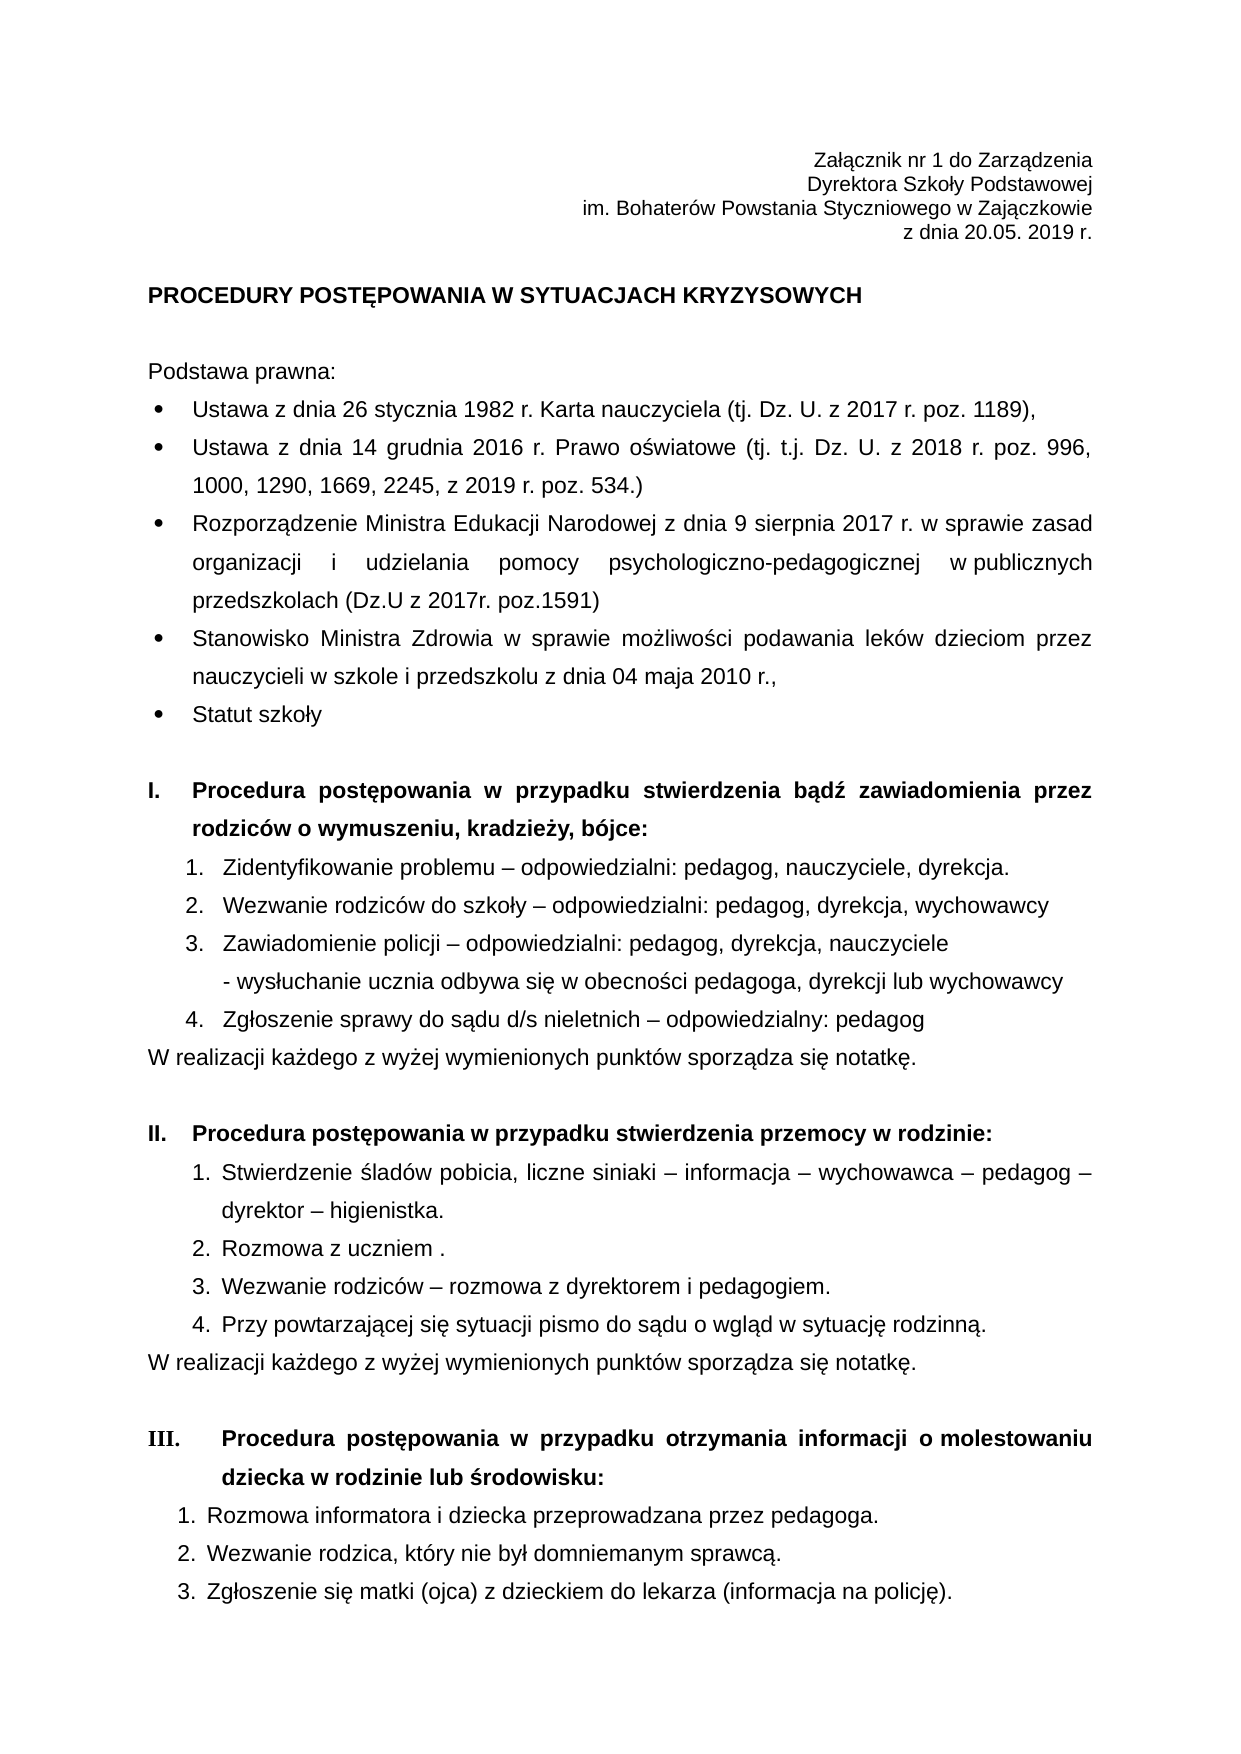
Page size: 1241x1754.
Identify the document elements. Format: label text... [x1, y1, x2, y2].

list Rozmowa z uczniem . [192, 1235, 1093, 1261]
list Zgłoszenie sprawy do sądu d/s nieletnich – odpowiedzialny: pedagog [185, 1006, 1093, 1032]
list Rozmowa informatora i dziecka przeprowadzana przez pedagoga. [177, 1502, 1093, 1528]
list Procedura postępowania w przypadku stwierdzenia przemocy w rodzinie: [148, 1120, 1093, 1147]
list Ustawa z dnia 26 stycznia 1982 r. Karta nauczyciela (tj. Dz. U. z 2017 r. poz. 1189), [154, 396, 1093, 422]
list Procedura postępowania w przypadku stwierdzenia bądź zawiadomienia przez rodziców o wymuszeniu, kradzieży, bójce: [148, 777, 1093, 842]
text - wysłuchanie ucznia odbywa się w obecności pedagoga, dyrekcji lub wychowawcy [223, 968, 1093, 994]
list Wezwanie rodziców – rozmowa z dyrektorem i pedagogiem. [192, 1273, 1093, 1299]
list Przy powtarzającej się sytuacji pismo do sądu o wgląd w sytuację rodzinną. [192, 1311, 1093, 1337]
text im. Bohaterów Powstania Styczniowego w Zajączkowie [148, 196, 1093, 219]
list Stanowisko Ministra Zdrowia w sprawie możliwości podawania leków dzieciom przez nauczycieli w szkole i przedszkolu z dnia 04 maja 2010 r., [154, 625, 1093, 689]
text Podstawa prawna: [148, 358, 1093, 384]
list Stwierdzenie śladów pobicia, liczne siniaki – informacja – wychowawca – pedagog – dyrektor – higienistka. [192, 1158, 1093, 1223]
list Rozporządzenie Ministra Edukacji Narodowej z dnia 9 sierpnia 2017 r. w sprawie zasad organizacji i udzielania pomocy psychologiczno-pedagogicznej w publicznych przedszkolach (Dz.U z 2017r. poz.1591) [154, 510, 1093, 613]
text Dyrektora Szkoły Podstawowej [148, 172, 1093, 196]
list Procedura postępowania w przypadku otrzymania informacji o molestowaniu dziecka w rodzinie lub środowisku: [148, 1425, 1093, 1490]
text W realizacji każdego z wyżej wymienionych punktów sporządza się notatkę. [148, 1044, 1093, 1070]
list Zawiadomienie policji – odpowiedzialni: pedagog, dyrekcja, nauczyciele [185, 930, 1093, 956]
list Wezwanie rodziców do szkoły – odpowiedzialni: pedagog, dyrekcja, wychowawcy [185, 892, 1093, 918]
list Ustawa z dnia 14 grudnia 2016 r. Prawo oświatowe (tj. t.j. Dz. U. z 2018 r. poz. 996, 1000, 1290, 1669, 2245, z 2019 r. poz. 534.) [154, 434, 1093, 498]
text z dnia 20.05. 2019 r. [148, 219, 1093, 243]
text PROCEDURY POSTĘPOWANIA W SYTUACJACH KRYZYSOWYCH [148, 282, 1093, 308]
text W realizacji każdego z wyżej wymienionych punktów sporządza się notatkę. [148, 1349, 1093, 1375]
list Wezwanie rodzica, który nie był domniemanym sprawcą. [177, 1540, 1093, 1566]
text Załącznik nr 1 do Zarządzenia [148, 148, 1093, 172]
list Zgłoszenie się matki (ojca) z dzieckiem do lekarza (informacja na policję). [177, 1578, 1093, 1604]
list Zidentyfikowanie problemu – odpowiedzialni: pedagog, nauczyciele, dyrekcja. [185, 853, 1093, 880]
list Statut szkoły [154, 701, 1093, 727]
